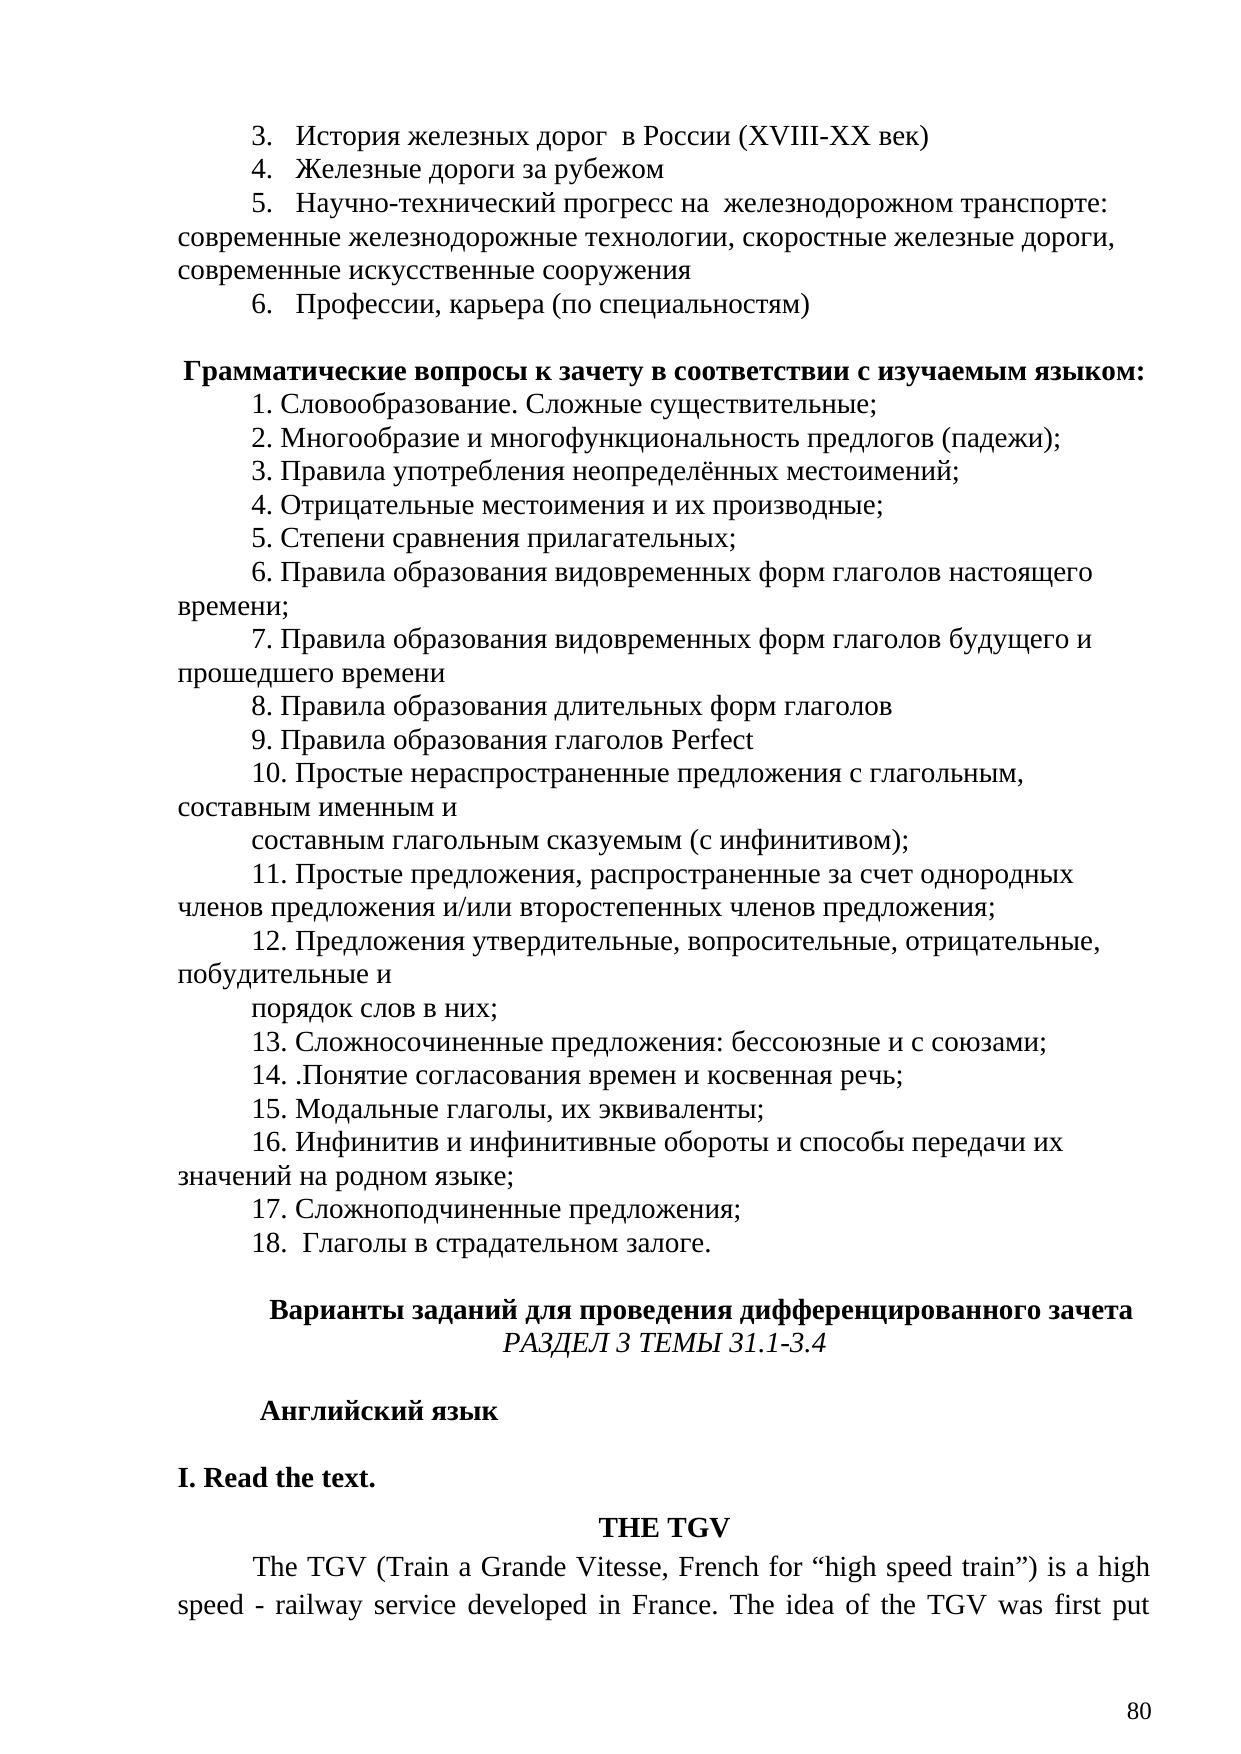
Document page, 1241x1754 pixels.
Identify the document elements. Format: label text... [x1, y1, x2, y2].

list История железных дорог в России (XVIII-XX век) [177, 118, 1152, 152]
text 8. Правила образования длительных форм глаголов [177, 688, 1152, 722]
list раздел 3 темы 31.1-3.4 [177, 1326, 1152, 1359]
text Английский язык [252, 1393, 1152, 1426]
text 12. Предложения утвердительные, вопросительные, отрицательные, побудительные и [177, 923, 1152, 990]
text 7. Правила образования видовременных форм глаголов будущего и прошедшего времени [177, 621, 1152, 688]
text 4. Отрицательные местоимения и их производные; [177, 487, 1152, 521]
text 18. Глаголы в страдательном залоге. [177, 1225, 1152, 1258]
text 3. Правила употребления неопределённых местоимений; [177, 453, 1152, 487]
text 6. Правила образования видовременных форм глаголов настоящего времени; [177, 554, 1152, 621]
text 2. Многообразие и многофункциональность предлогов (падежи); [177, 420, 1152, 453]
text порядок слов в них; [177, 990, 1152, 1024]
text 5. Степени сравнения прилагательных; [177, 521, 1152, 554]
text THE TGV [177, 1510, 1152, 1544]
text 15. Модальные глаголы, их эквиваленты; [177, 1091, 1152, 1124]
text 9. Правила образования глаголов Perfect [177, 722, 1152, 755]
text 13. Сложносочиненные предложения: бессоюзные и с союзами; [177, 1024, 1152, 1057]
text I. Read the text. [177, 1460, 1152, 1493]
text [177, 1549, 1152, 1621]
text составным глагольным сказуемым (с инфинитивом); [177, 822, 1152, 856]
text 10. Простые нераспространенные предложения с глагольным, составным именным и [177, 755, 1152, 822]
text 14. .Понятие согласования времен и косвенная речь; [177, 1057, 1152, 1091]
list Профессии, карьера (по специальностям) [177, 286, 1152, 319]
text 16. Инфинитив и инфинитивные обороты и способы передачи их значений на родном языке; [177, 1124, 1152, 1191]
list Грамматические вопросы к зачету в соответствии с изучаемым языком: [177, 353, 1152, 386]
list Научно-технический прогресс на железнодорожном транспорте: современные железнодорожные технологии, скоростные железные дороги, современные искусственные сооружения [177, 185, 1152, 286]
text 11. Простые предложения, распространенные за счет однородных членов предложения и/или второстепенных членов предложения; [177, 856, 1152, 923]
list Железные дороги за рубежом [177, 152, 1152, 185]
text 17. Сложноподчиненные предложения; [177, 1191, 1152, 1225]
list Варианты заданий для проведения дифференцированного зачета [177, 1292, 1152, 1326]
text 1. Словообразование. Сложные существительные; [177, 386, 1152, 420]
